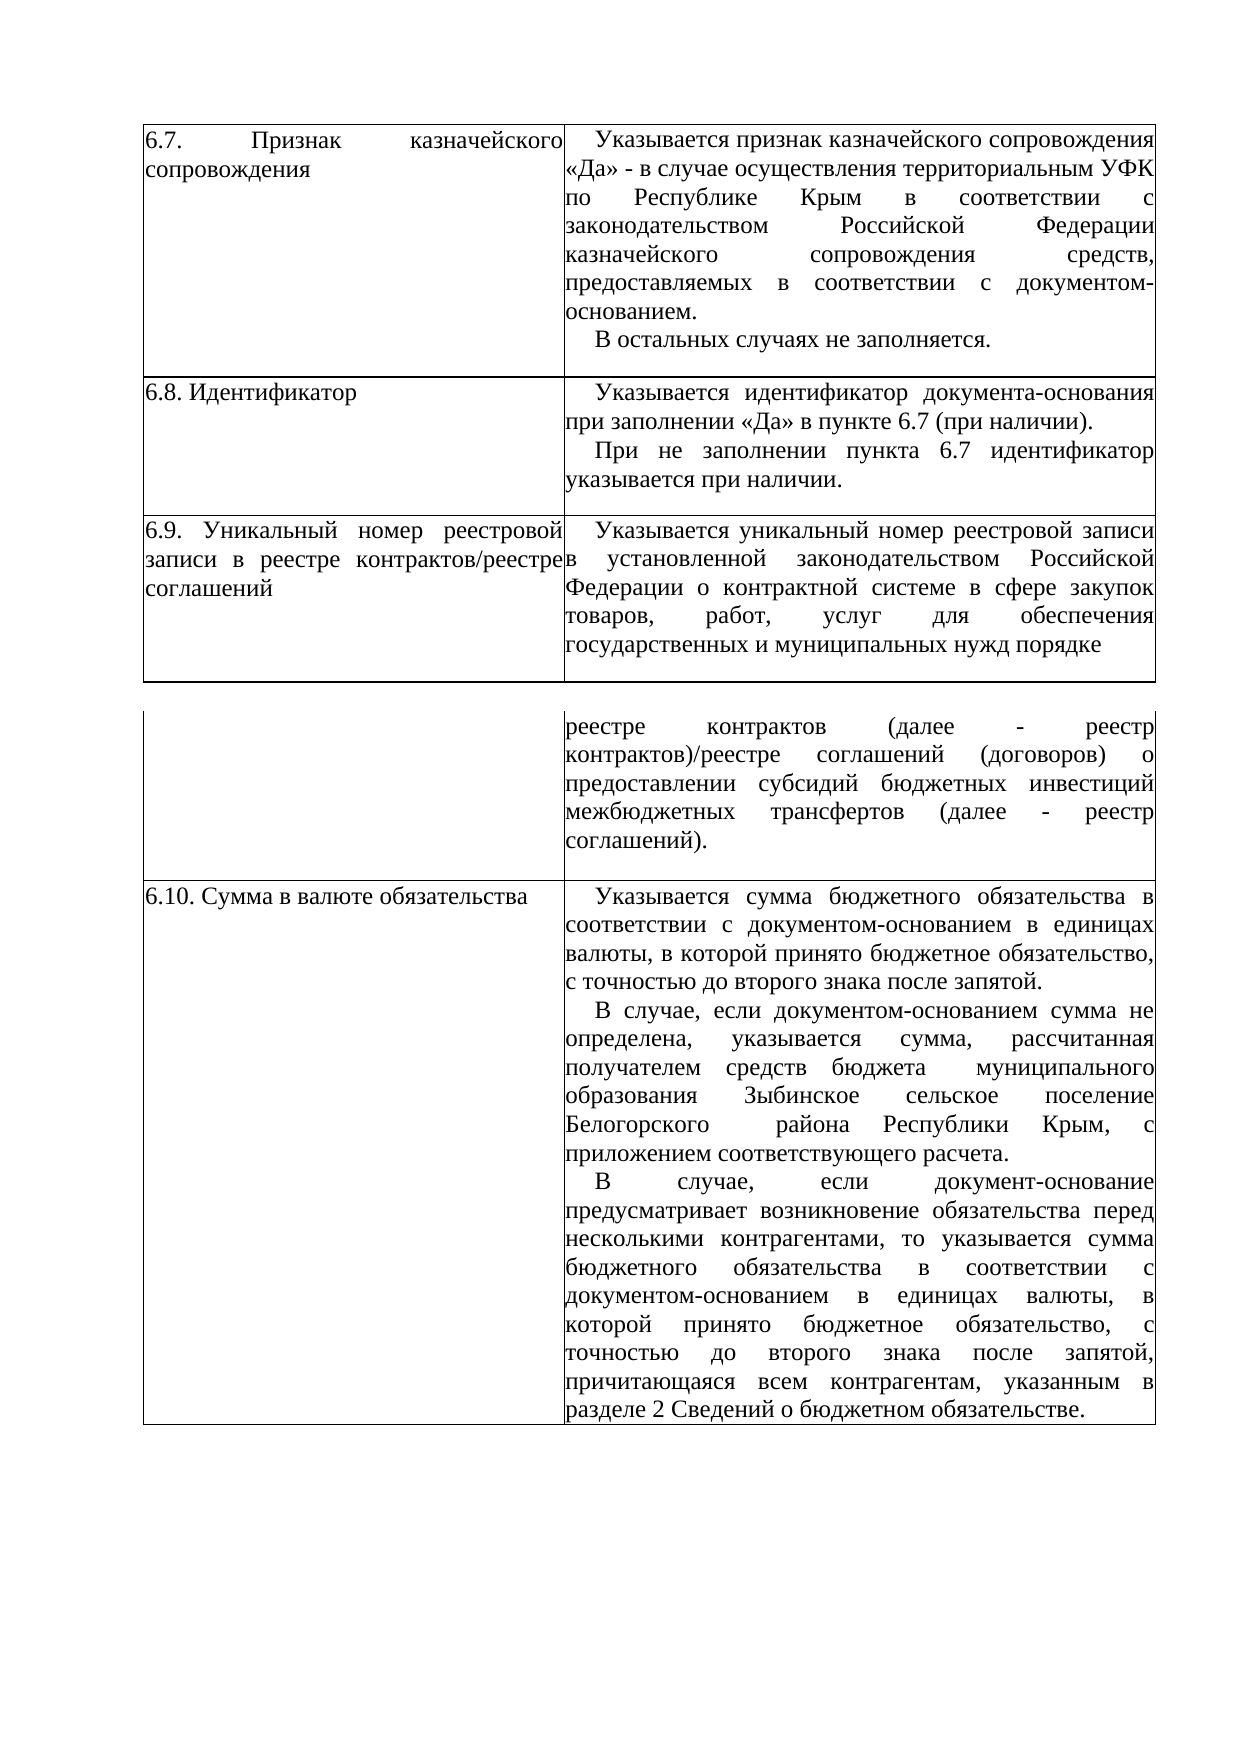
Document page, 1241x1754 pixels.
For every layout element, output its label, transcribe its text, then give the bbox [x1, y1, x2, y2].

table_cell Указывается признак казначейского сопровождения «Да» - в случае осуществления территориальным УФК по Республике Крым в соответствии с законодательством Российской Федерации казначейского сопровождения средств, предоставляемых в соответствии с документом- основанием. В остальных случаях не заполняется. [565, 125, 1155, 376]
table_header реестре контрактов (далее - реестр контрактов)/реестре соглашений (договоров) о предоставлении субсидий бюджетных инвестиций межбюджетных трансфертов (далее - реестр соглашений). [565, 711, 1155, 880]
table_cell 6.10. Сумма в валюте обязательства [144, 881, 564, 1423]
table_cell 6.8. Идентификатор [144, 378, 564, 514]
table_cell Указывается сумма бюджетного обязательства в соответствии с документом-основанием в единицах валюты, в которой принято бюджетное обязательство, с точностью до второго знака после запятой. В случае, если документом-основанием сумма не определена, указывается сумма, рассчитанная получателем средств бюджета муниципального образования Зыбинское сельское поселение Белогорского района Республики Крым, с приложением соответствующего расчета. В случае, если документ-основание предусматривает возникновение обязательства перед несколькими контрагентами, то указывается сумма бюджетного обязательства в соответствии с документом-основанием в единицах валюты, в которой принято бюджетное обязательство, с точностью до второго знака после запятой, причитающаяся всем контрагентам, указанным в разделе 2 Сведений о бюджетном обязательстве. [565, 881, 1155, 1423]
table_header [144, 711, 564, 880]
table_cell Указывается идентификатор документа-основания при заполнении «Да» в пункте 6.7 (при наличии). При не заполнении пункта 6.7 идентификатор указывается при наличии. [565, 378, 1155, 514]
table_cell 6.7. Признак казначейского сопровождения [144, 125, 564, 376]
table_cell Указывается уникальный номер реестровой записи в установленной законодательством Российской Федерации о контрактной системе в сфере закупок товаров, работ, услуг для обеспечения государственных и муниципальных нужд порядке [565, 516, 1155, 681]
table_cell 6.9. Уникальный номер реестровой записи в реестре контрактов/реестре соглашений [144, 516, 564, 681]
